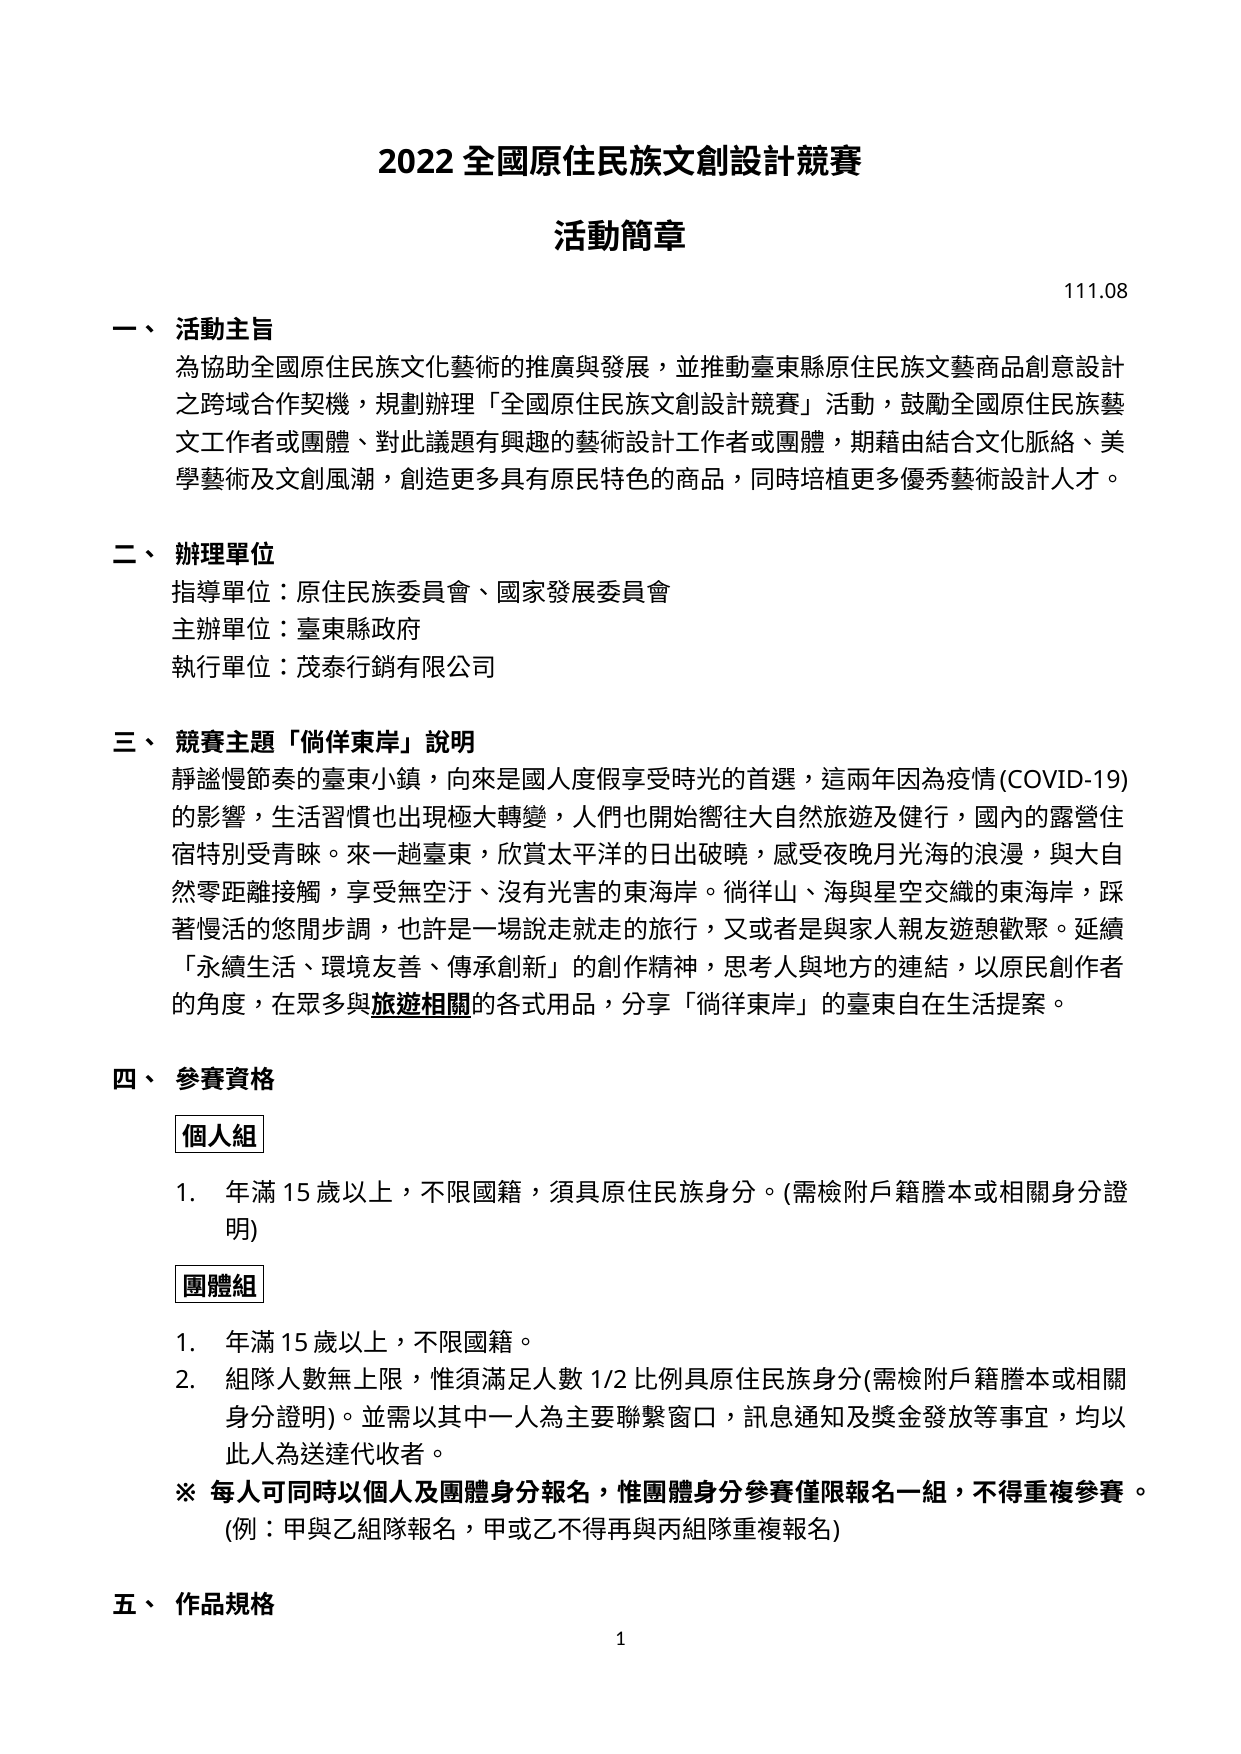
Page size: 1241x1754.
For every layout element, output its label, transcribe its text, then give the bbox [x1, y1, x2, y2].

text 指導單位：原住民族委員會、國家發展委員會 [171, 572, 1128, 609]
list 組隊人數無上限，惟須滿足人數1/2比例具原住民族身分(需檢附戶籍謄本或相關身分證明)。並需以其中一人為主要聯繫窗口，訊息通知及獎金發放等事宜，均以此人為送達代收者。 [175, 1359, 1128, 1472]
list 辦理單位 [112, 534, 1128, 572]
list 參賽資格 [112, 1059, 1128, 1097]
text 111.08 [112, 272, 1128, 309]
list 競賽主題「倘佯東岸」說明 [112, 722, 1128, 759]
text 2022 全國原住民族文創設計競賽 [112, 122, 1128, 197]
list 活動主旨 [112, 309, 1128, 347]
text 執行單位：茂泰行銷有限公司 [171, 647, 1128, 684]
text 靜謐慢節奏的臺東小鎮，向來是國人度假享受時光的首選，這兩年因為疫情(COVID-19)的影響，生活習慣也出現極大轉變，人們也開始嚮往大自然旅遊及健行，國內的露營住宿特別受青睞。來一趟臺東，欣賞太平洋的日出破曉，感受夜晚月光海的浪漫，與大自然零距離接觸，享受無空汙、沒有光害的東海岸。徜徉山、海與星空交織的東海岸，踩著慢活的悠閒步調，也許是一場說走就走的旅行，又或者是與家人親友遊憩歡聚。延續「永續生活、環境友善、傳承創新」的創作精神，思考人與地方的連結，以原民創作者的角度，在眾多與旅遊相關的各式用品，分享「徜徉東岸」的臺東自在生活提案。 [171, 759, 1128, 1022]
text 活動簡章 [112, 197, 1128, 272]
list 年滿15歲以上，不限國籍，須具原住民族身分。(需檢附戶籍謄本或相關身分證明) [175, 1172, 1128, 1247]
text 主辦單位：臺東縣政府 [171, 609, 1128, 647]
text 團體組 [175, 1247, 1128, 1322]
list 作品規格 [112, 1584, 1128, 1622]
list 個人組 [175, 1097, 1128, 1172]
list 年滿15歲以上，不限國籍。 [175, 1322, 1128, 1359]
text 為協助全國原住民族文化藝術的推廣與發展，並推動臺東縣原住民族文藝商品創意設計之跨域合作契機，規劃辦理「全國原住民族文創設計競賽」活動，鼓勵全國原住民族藝文工作者或團體、對此議題有興趣的藝術設計工作者或團體，期藉由結合文化脈絡、美學藝術及文創風潮，創造更多具有原民特色的商品，同時培植更多優秀藝術設計人才。 [175, 347, 1128, 497]
text ※ 每人可同時以個人及團體身分報名，惟團體身分參賽僅限報名一組，不得重複參賽。(例：甲與乙組隊報名，甲或乙不得再與丙組隊重複報名) [175, 1472, 1128, 1547]
